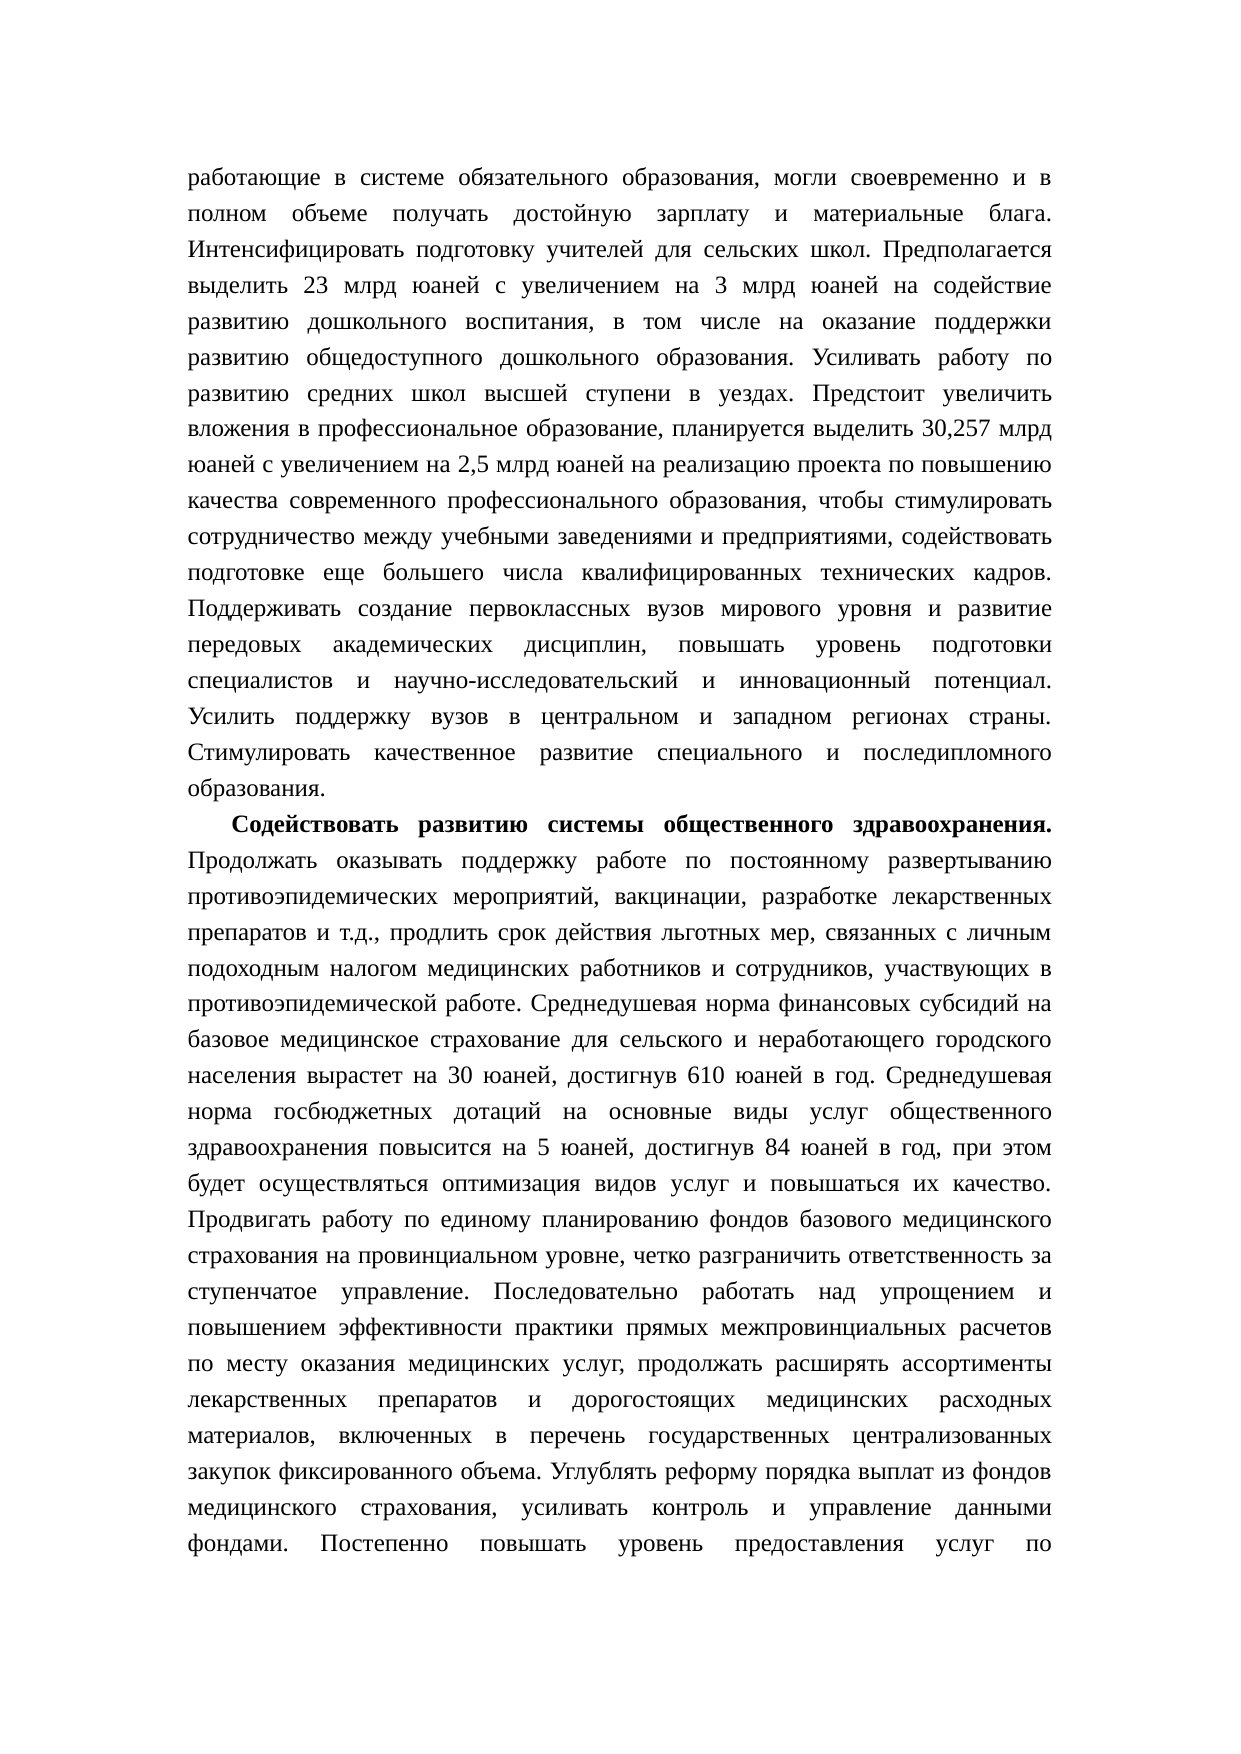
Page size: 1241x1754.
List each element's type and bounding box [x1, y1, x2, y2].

text [187, 162, 1053, 802]
text [187, 809, 1053, 1556]
